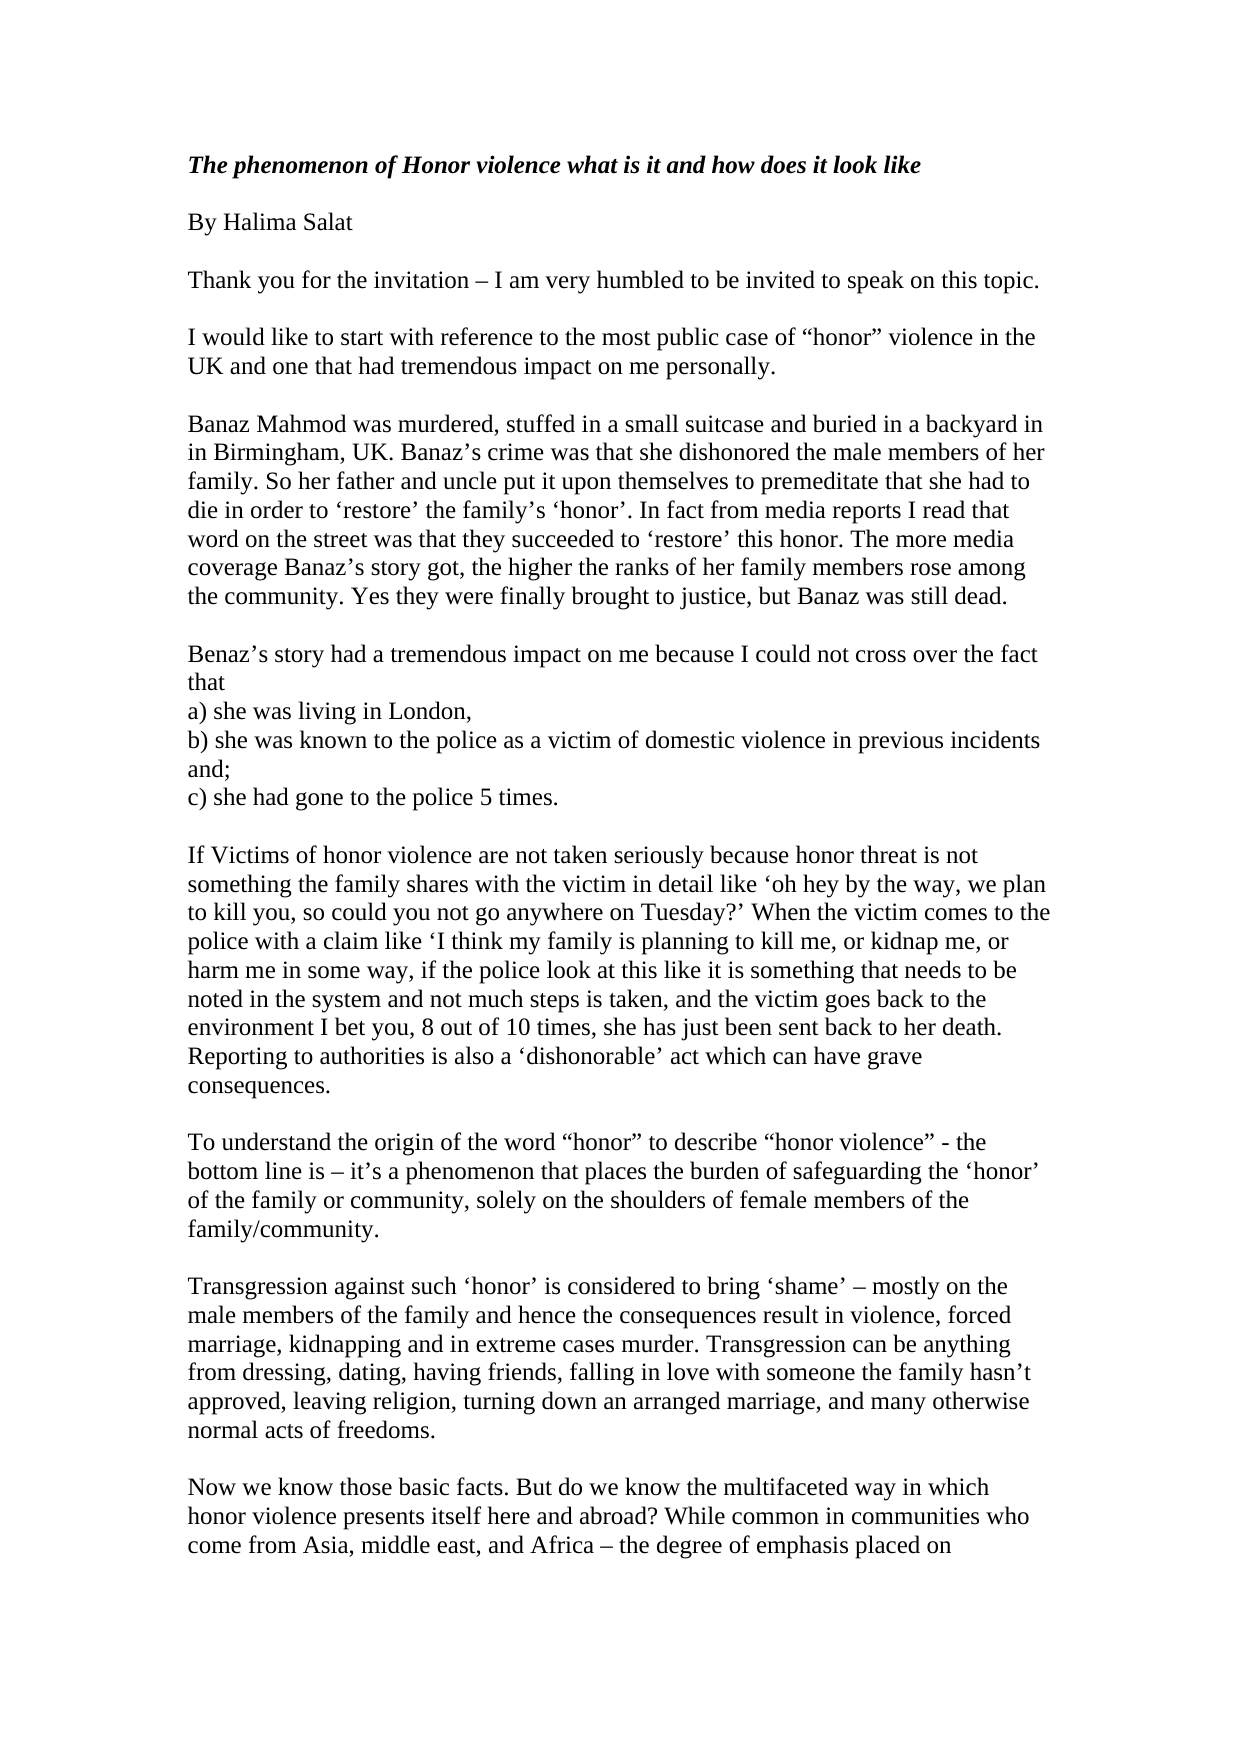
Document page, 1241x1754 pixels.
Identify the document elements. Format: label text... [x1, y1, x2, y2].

text The phenomenon of Honor violence what is it and how does it look like [187, 150, 1053, 179]
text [187, 1472, 1053, 1559]
text By Halima Salat [187, 207, 1053, 236]
text c) she had gone to the police 5 times. [187, 782, 1053, 811]
text Benaz’s story had a tremendous impact on me because I could not cross over the fact that [187, 639, 1053, 696]
text b) she was known to the police as a victim of domestic violence in previous incidents and; [187, 725, 1053, 782]
text To understand the origin of the word “honor” to describe “honor violence” - the bottom line is – it’s a phenomenon that places the burden of safeguarding the ‘honor’ of the family or community, solely on the shoulders of female members of the family/community. [187, 1127, 1053, 1242]
text Transgression against such ‘honor’ is considered to bring ‘shame’ – mostly on the male members of the family and hence the consequences result in violence, forced marriage, kidnapping and in extreme cases murder. Transgression can be anything from dressing, dating, having friends, falling in love with someone the family hasn’t approved, leaving religion, turning down an arranged marriage, and many otherwise normal acts of freedoms. [187, 1271, 1053, 1444]
text a) she was living in London, [187, 696, 1053, 725]
text I would like to start with reference to the most public case of “honor” violence in the UK and one that had tremendous impact on me personally. [187, 322, 1053, 380]
text If Victims of honor violence are not taken seriously because honor threat is not something the family shares with the victim in detail like ‘oh hey by the way, we plan to kill you, so could you not go anywhere on Tuesday?’ When the victim comes to the police with a claim like ‘I think my family is planning to kill me, or kidnap me, or harm me in some way, if the police look at this like it is something that needs to be noted in the system and not much steps is taken, and the victim goes back to the environment I bet you, 8 out of 10 times, she has just been sent back to her death. Reporting to authorities is also a ‘dishonorable’ act which can have grave consequences. [187, 840, 1053, 1099]
text Thank you for the invitation – I am very humbled to be invited to speak on this topic. [187, 265, 1053, 294]
text Banaz Mahmod was murdered, stuffed in a small suitcase and buried in a backyard in in Birmingham, UK. Banaz’s crime was that she dishonored the male members of her family. So her father and uncle put it upon themselves to premeditate that she had to die in order to ‘restore’ the family’s ‘honor’. In fact from media reports I read that word on the street was that they succeeded to ‘restore’ this honor. The more media coverage Banaz’s story got, the higher the ranks of her family members rose among the community. Yes they were finally brought to justice, but Banaz was still dead. [187, 409, 1053, 610]
